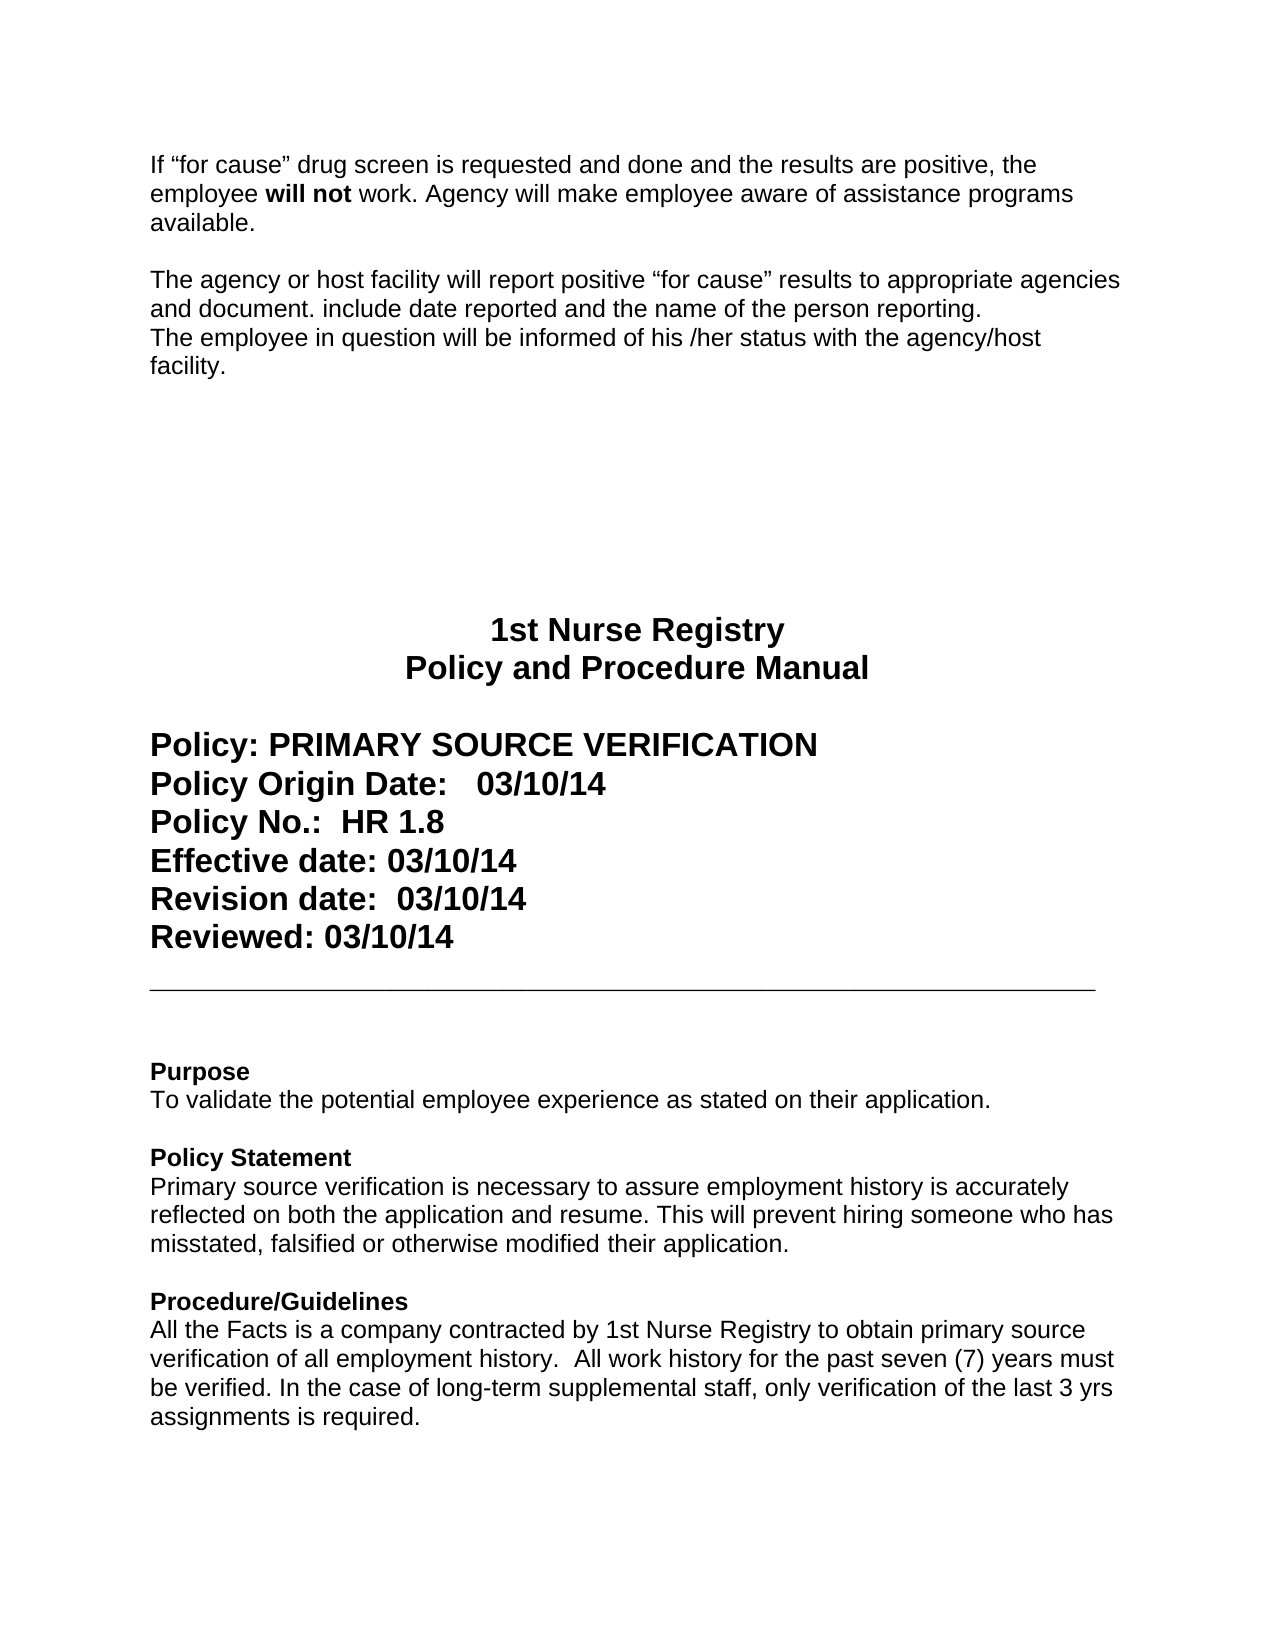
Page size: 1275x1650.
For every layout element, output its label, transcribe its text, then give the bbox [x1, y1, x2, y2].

text Policy Origin Date: 03/10/14 [150, 764, 1125, 802]
text Procedure/Guidelines [150, 1287, 1125, 1316]
text Policy No.: HR 1.8 [150, 802, 1125, 841]
text Policy: PRIMARY SOURCE VERIFICATION [150, 725, 1125, 764]
text The agency or host facility will report positive “for cause” results to appropriate agencies and document. include date reported and the name of the person reporting. [150, 265, 1125, 322]
text 1st Nurse Registry [150, 610, 1125, 648]
text Purpose [150, 1057, 1125, 1086]
text The employee in question will be informed of his /her status with the agency/host facility. [150, 322, 1125, 380]
text ___________________________________________________ [150, 956, 1125, 994]
text Effective date: 03/10/14 [150, 841, 1125, 879]
text Policy Statement [150, 1143, 1125, 1172]
text Policy and Procedure Manual [150, 648, 1125, 687]
text If “for cause” drug screen is requested and done and the results are positive, the employee will not work. Agency will make employee aware of assistance programs available. [150, 150, 1125, 236]
text To validate the potential employee experience as stated on their application. [150, 1086, 1125, 1114]
text Primary source verification is necessary to assure employment history is accurately reflected on both the application and resume. This will prevent hiring someone who has misstated, falsified or otherwise modified their application. [150, 1172, 1125, 1258]
text Reviewed: 03/10/14 [150, 917, 1125, 956]
text All the Facts is a company contracted by 1st Nurse Registry to obtain primary source verification of all employment history. All work history for the past seven (7) years must be verified. In the case of long-term supplemental staff, only verification of the last 3 yrs assignments is required. [150, 1316, 1125, 1431]
text Revision date: 03/10/14 [150, 879, 1125, 917]
